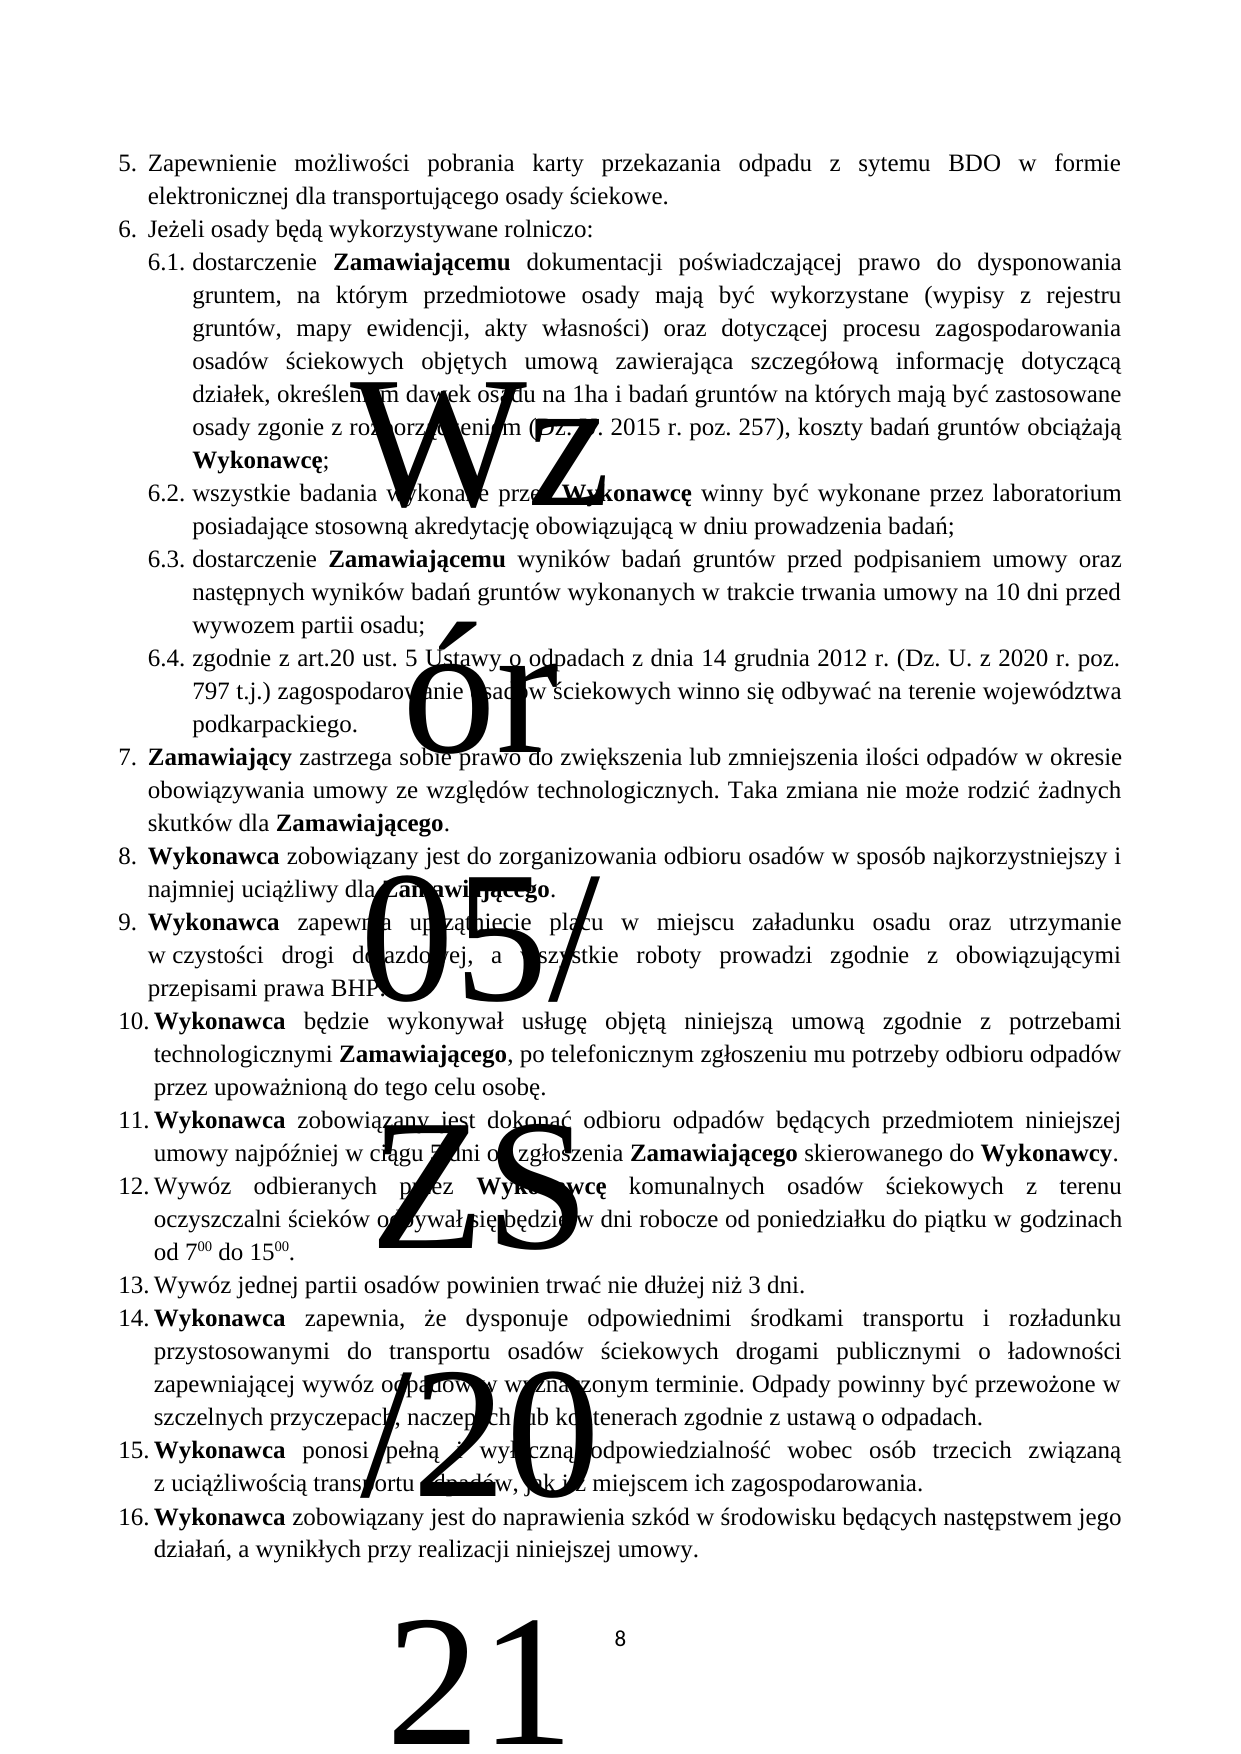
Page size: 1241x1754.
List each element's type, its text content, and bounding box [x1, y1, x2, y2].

list Wykonawca zobowiązany jest do zorganizowania odbioru osadów w sposób najkorzystniejszy i najmniej uciążliwy dla Zamawiającego. [118, 841, 1122, 903]
list Wykonawca zobowiązany jest do naprawienia szkód w środowisku będących następstwem jego działań, a wynikłych przy realizacji niniejszej umowy. [118, 1502, 1122, 1563]
list Wykonawca zapewnia uprzątnięcie placu w miejscu załadunku osadu oraz utrzymanie w czystości drogi dojazdowej, a wszystkie roboty prowadzi zgodnie z obowiązującymi przepisami prawa BHP. [118, 907, 1122, 1002]
list wszystkie badania wykonane przez Wykonawcę winny być wykonane przez laboratorium posiadające stosowną akredytację obowiązującą w dniu prowadzenia badań; [148, 478, 1122, 540]
list Wykonawca będzie wykonywał usługę objętą niniejszą umową zgodnie z potrzebami technologicznymi Zamawiającego, po telefonicznym zgłoszeniu mu potrzeby odbioru odpadów przez upoważnioną do tego celu osobę. [118, 1006, 1122, 1101]
list Zamawiający zastrzega sobie prawo do zwiększenia lub zmniejszenia ilości odpadów w okresie obowiązywania umowy ze względów technologicznych. Taka zmiana nie może rodzić żadnych skutków dla Zamawiającego. [118, 742, 1122, 837]
list zgodnie z art.20 ust. 5 Ustawy o odpadach z dnia 14 grudnia 2012 r. (Dz. U. z 2020 r. poz. 797 t.j.) zagospodarowanie osadów ściekowych winno się odbywać na terenie województwa podkarpackiego. [148, 643, 1122, 738]
list Jeżeli osady będą wykorzystywane rolniczo: [118, 214, 1122, 242]
list Wywóz jednej partii osadów powinien trwać nie dłużej niż 3 dni. [118, 1270, 1122, 1299]
list Wywóz odbieranych przez Wykonawcę komunalnych osadów ściekowych z terenu oczyszczalni ścieków odbywał się będzie w dni robocze od poniedziałku do piątku w godzinach od 700 do 1500. [118, 1171, 1122, 1266]
list Wykonawca zobowiązany jest dokonać odbioru odpadów będących przedmiotem niniejszej umowy najpóźniej w ciągu 5 dni od zgłoszenia Zamawiającego skierowanego do Wykonawcy. [118, 1105, 1122, 1167]
list dostarczenie Zamawiającemu wyników badań gruntów przed podpisaniem umowy oraz następnych wyników badań gruntów wykonanych w trakcie trwania umowy na 10 dni przed wywozem partii osadu; [148, 544, 1122, 639]
list Wykonawca ponosi pełną i wyłączną odpowiedzialność wobec osób trzecich związaną z uciążliwością transportu odpadów, jak i z miejscem ich zagospodarowania. [118, 1436, 1122, 1497]
list dostarczenie Zamawiającemu dokumentacji poświadczającej prawo do dysponowania gruntem, na którym przedmiotowe osady mają być wykorzystane (wypisy z rejestru gruntów, mapy ewidencji, akty własności) oraz dotyczącej procesu zagospodarowania osadów ściekowych objętych umową zawierająca szczegółową informację dotyczącą działek, określeniem dawek osadu na 1ha i badań gruntów na których mają być zastosowane osady zgonie z rozporządzeniem (Dz. U. 2015 r. poz. 257), koszty badań gruntów obciążają Wykonawcę; [148, 247, 1122, 474]
list Wykonawca zapewnia, że dysponuje odpowiednimi środkami transportu i rozładunku przystosowanymi do transportu osadów ściekowych drogami publicznymi o ładowności zapewniającej wywóz odpadów w wyznaczonym terminie. Odpady powinny być przewożone w szczelnych przyczepach, naczepach lub kontenerach zgodnie z ustawą o odpadach. [118, 1303, 1122, 1431]
list Zapewnienie możliwości pobrania karty przekazania odpadu z sytemu BDO w formie elektronicznej dla transportującego osady ściekowe. [118, 148, 1122, 209]
